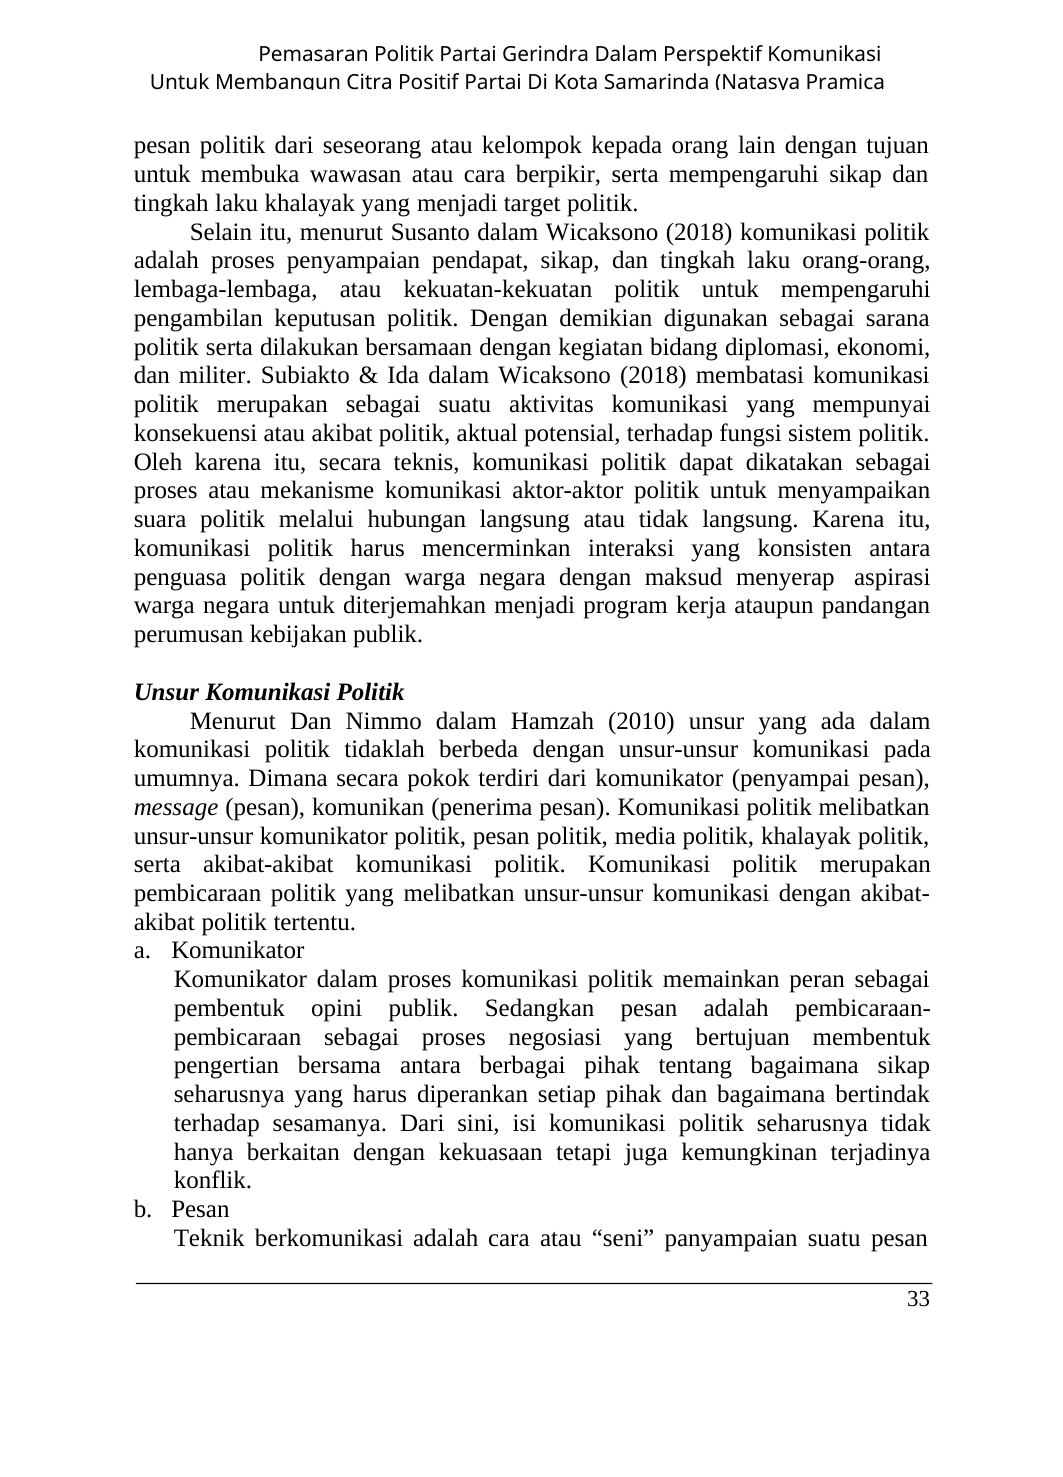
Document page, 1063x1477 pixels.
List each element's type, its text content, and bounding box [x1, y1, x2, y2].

text Selain itu, menurut Susanto dalam Wicaksono (2018) komunikasi politik adalah proses penyampaian pendapat, sikap, dan tingkah laku orang-orang, lembaga-lembaga, atau kekuatan-kekuatan politik untuk mempengaruhi pengambilan keputusan politik. Dengan demikian digunakan sebagai sarana politik serta dilakukan bersamaan dengan kegiatan bidang diplomasi, ekonomi, dan militer. Subiakto & Ida dalam Wicaksono (2018) membatasi komunikasi politik merupakan sebagai suatu aktivitas komunikasi yang mempunyai konsekuensi atau akibat politik, aktual potensial, terhadap fungsi sistem politik. Oleh karena itu, secara teknis, komunikasi politik dapat dikatakan sebagai proses atau mekanisme komunikasi aktor-aktor politik untuk menyampaikan suara politik melalui hubungan langsung atau tidak langsung. Karena itu, komunikasi politik harus mencerminkan interaksi yang konsisten antara penguasa politik dengan warga negara dengan maksud menyerap aspirasi warga negara untuk diterjemahkan menjadi program kerja ataupun pandangan perumusan kebijakan publik. [133, 217, 931, 648]
list Pesan [133, 1194, 942, 1223]
text Komunikator dalam proses komunikasi politik memainkan peran sebagai pembentuk opini publik. Sedangkan pesan adalah pembicaraan- pembicaraan sebagai proses negosiasi yang bertujuan membentuk pengertian bersama antara berbagai pihak tentang bagaimana sikap seharusnya yang harus diperankan setiap pihak dan bagaimana bertindak terhadap sesamanya. Dari sini, isi komunikasi politik seharusnya tidak hanya berkaitan dengan kekuasaan tetapi juga kemungkinan terjadinya konflik. [173, 964, 931, 1194]
text pesan politik dari seseorang atau kelompok kepada orang lain dengan tujuan untuk membuka wawasan atau cara berpikir, serta mempengaruhi sikap dan tingkah laku khalayak yang menjadi target politik. [133, 130, 929, 217]
subtitle Unsur Komunikasi Politik [133, 677, 942, 706]
list Komunikator [133, 936, 942, 964]
text Teknik berkomunikasi adalah cara atau “seni” panyampaian suatu pesan [173, 1223, 942, 1252]
text Menurut Dan Nimmo dalam Hamzah (2010) unsur yang ada dalam komunikasi politik tidaklah berbeda dengan unsur-unsur komunikasi pada umumnya. Dimana secara pokok terdiri dari komunikator (penyampai pesan), message (pesan), komunikan (penerima pesan). Komunikasi politik melibatkan unsur-unsur komunikator politik, pesan politik, media politik, khalayak politik, serta akibat-akibat komunikasi politik. Komunikasi politik merupakan pembicaraan politik yang melibatkan unsur-unsur komunikasi dengan akibat- akibat politik tertentu. [133, 706, 931, 936]
